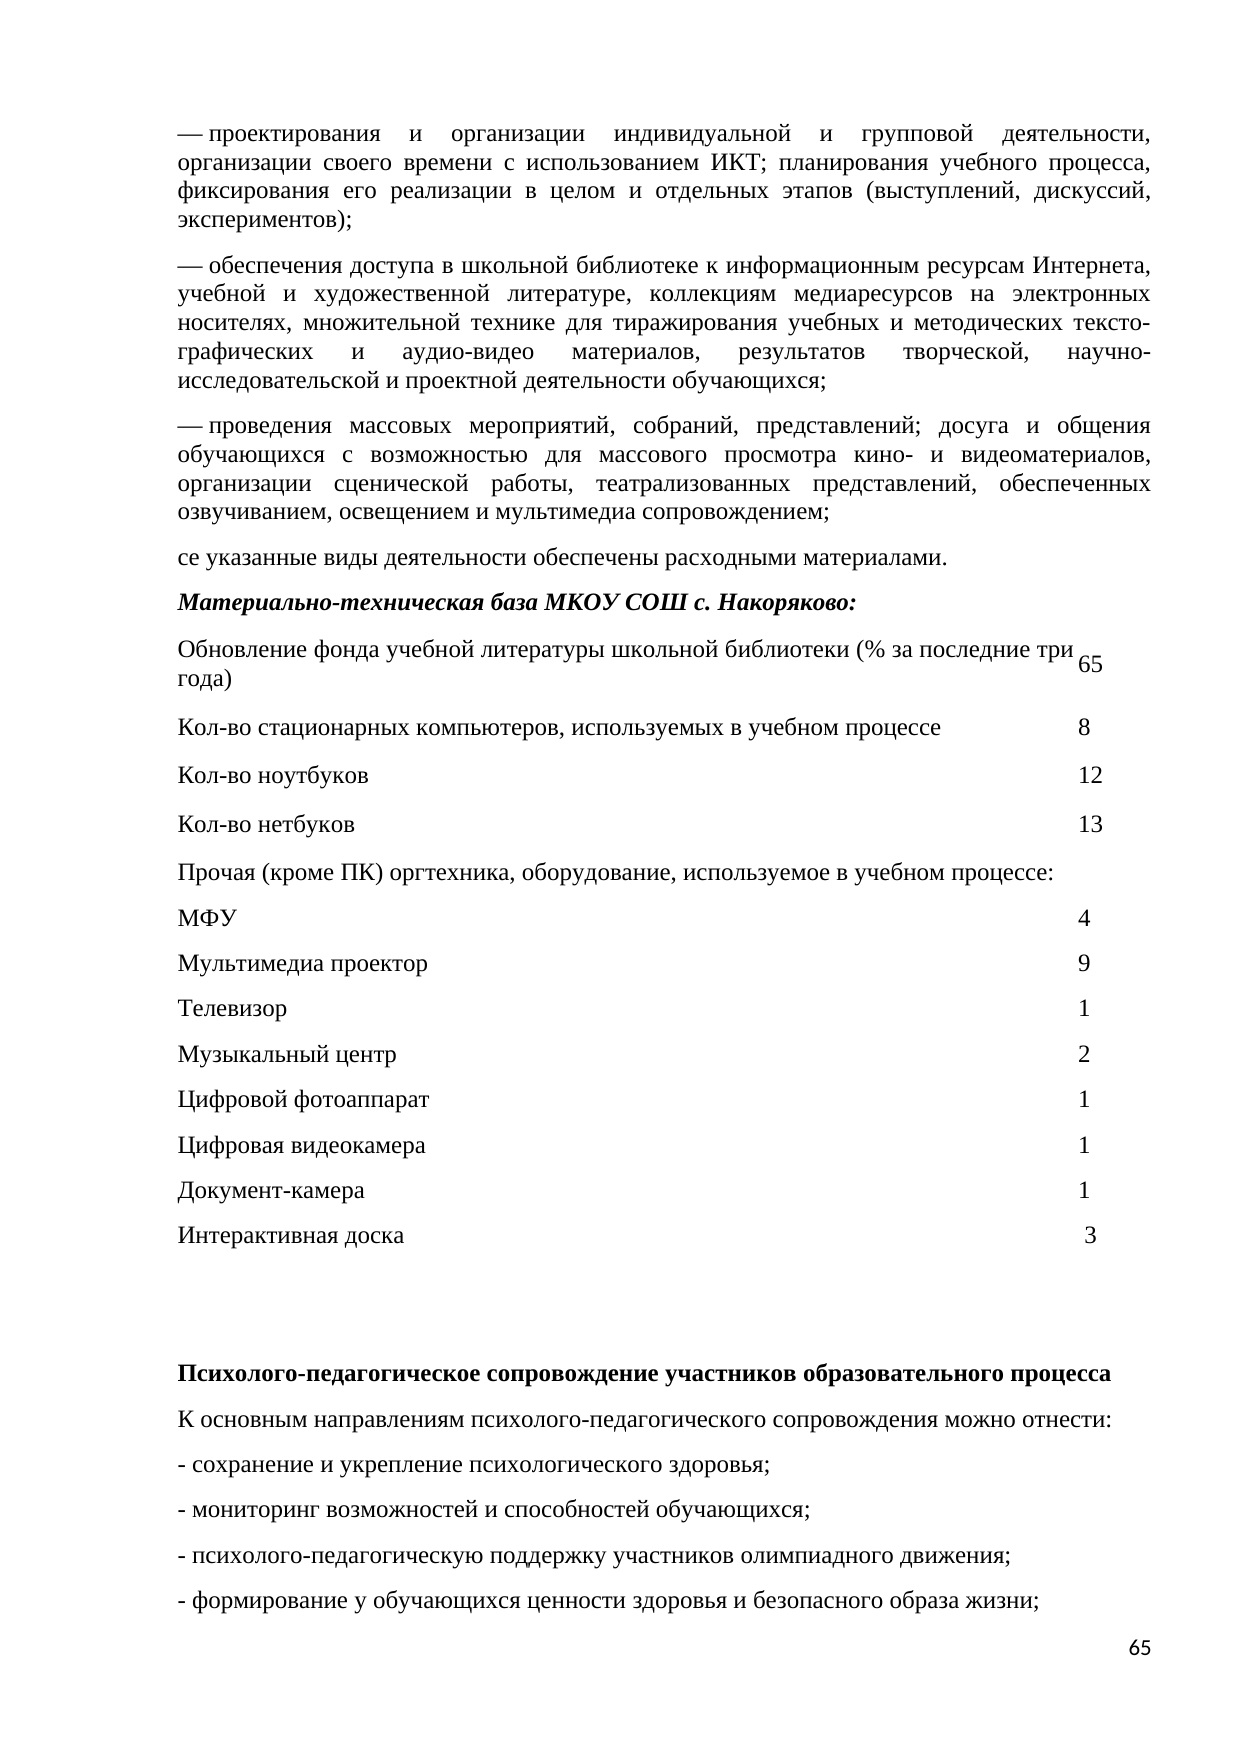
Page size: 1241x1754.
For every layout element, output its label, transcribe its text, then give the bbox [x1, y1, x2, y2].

table_cell Прочая (кроме ПК) оргтехника, оборудование, используемое в учебном процессе: МФУ Мультимедиа проектор Телевизор Музыкальный центр Цифровой фотоаппарат Цифровая видеокамера Документ-камера Интерактивная доска [176, 856, 1076, 1313]
table_cell Кол-во ноутбуков [176, 759, 1076, 807]
table_header Обновление фонда учебной литературы школьной библиотеки (% за последние три года) [176, 633, 1076, 710]
table_cell Кол-во стационарных компьютеров, используемых в учебном процессе [176, 710, 1076, 758]
text — проведения массовых мероприятий, собраний, представлений; досуга и общения обучающихся с возможностью для массового просмотра кино- и видеоматериалов, организации сценической работы, театрализованных представлений, обеспеченных озвучиванием, освещением и мультимедиа сопровождением; [177, 410, 1152, 525]
table_header 65 [1076, 633, 1150, 710]
table_cell 12 [1076, 759, 1150, 807]
text се указанные виды деятельности обеспечены расходными материалами. [177, 542, 1152, 571]
table_cell Кол-во нетбуков [176, 807, 1076, 856]
table_cell 4 9 1 2 1 1 1 3 [1076, 856, 1150, 1313]
text К основным направлениям психолого-педагогического сопровождения можно отнести: [177, 1404, 1152, 1432]
text Психолого-педагогическое сопровождение участников образовательного процесса [177, 1358, 1152, 1387]
text — обеспечения доступа в школьной библиотеке к информационным ресурсам Интернета, учебной и художественной литературе, коллекциям медиаресурсов на электронных носителях, множительной технике для тиражирования учебных и методических тексто-графических и аудио-видео материалов, результатов творческой, научно-исследовательской и проектной деятельности обучающихся; [177, 250, 1152, 393]
table_cell 8 [1076, 710, 1150, 758]
text Материально-техническая база МКОУ СОШ с. Накоряково: [177, 587, 1152, 616]
text - сохранение и укрепление психологического здоровья; [177, 1449, 1152, 1478]
text - психолого-педагогическую поддержку участников олимпиадного движения; [177, 1540, 1152, 1569]
text — проектирования и организации индивидуальной и групповой деятельности, организации своего времени с использованием ИКТ; планирования учебного процесса, фиксирования его реализации в целом и отдельных этапов (выступлений, дискуссий, экспериментов); [177, 118, 1152, 233]
table_cell 13 [1076, 807, 1150, 856]
text - мониторинг возможностей и способностей обучающихся; [177, 1494, 1152, 1523]
text - формирование у обучающихся ценности здоровья и безопасного образа жизни; [177, 1585, 1152, 1614]
